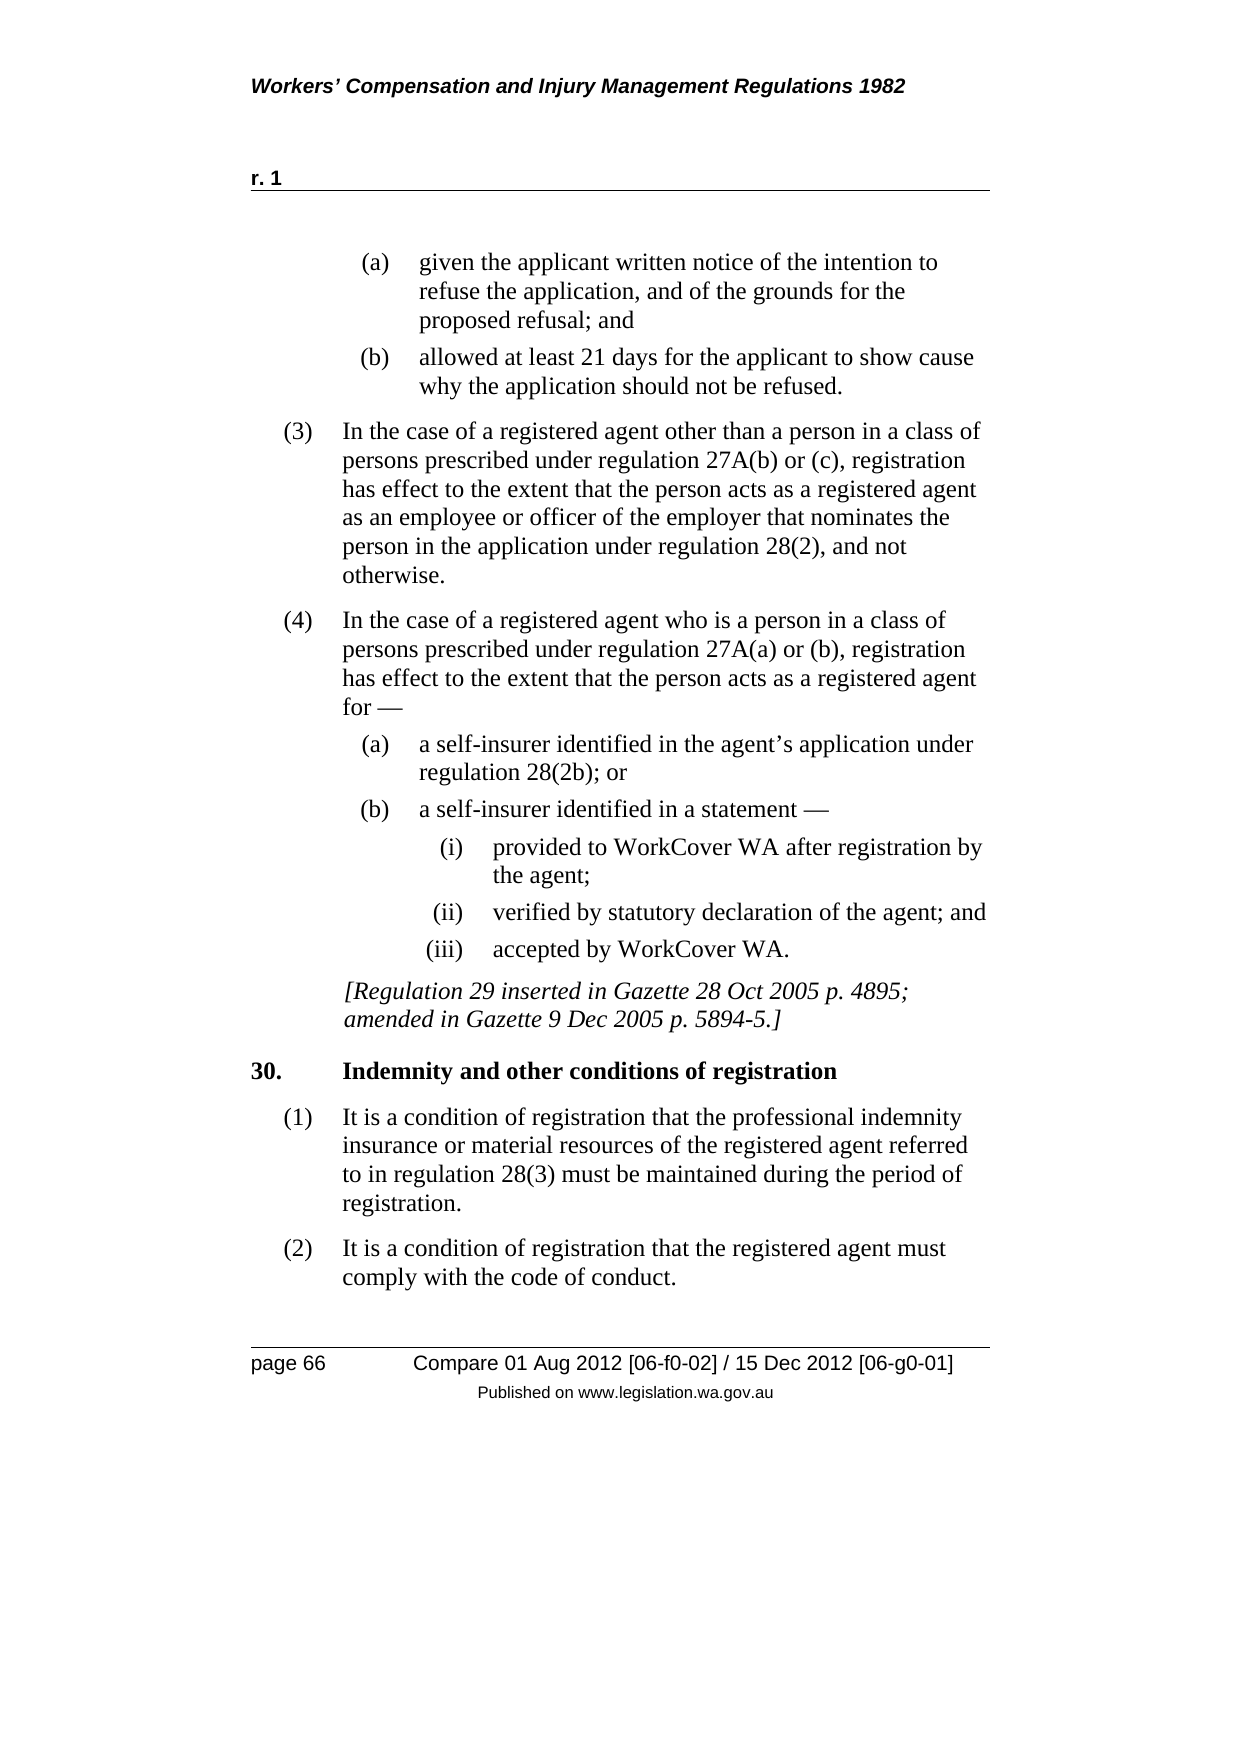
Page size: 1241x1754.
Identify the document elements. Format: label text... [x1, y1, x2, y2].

text (iii) accepted by . [251, 934, 990, 963]
text (b) allowed at least 21 days for the applicant to show cause why the application should not be refused. [251, 342, 990, 399]
text (3) In the case of a registered agent other than a person in a class of persons prescribed under regulation 27A(b) or (c), registration has effect to the extent that the person acts as a registered agent as an employee or officer of the employer that nominates the person in the application under regulation 28(2), and not otherwise. [251, 416, 990, 589]
text (ii) verified by statutory declaration of the agent; and [251, 897, 990, 926]
text (1) It is a condition of registration that the professional indemnity insurance or material resources of the registered agent referred to in regulation 28(3) must be maintained during the period of registration. [251, 1102, 990, 1217]
text (a) given the applicant written notice of the intention to refuse the application, and of the grounds for the proposed refusal; and [251, 247, 990, 334]
text (b) a self-insurer identified in a statement — [251, 794, 990, 823]
text (i) provided to after registration by the agent; [251, 832, 990, 889]
text (4) In the case of a registered agent who is a person in a class of persons prescribed under regulation 27A(a) or (b), registration has effect to the extent that the person acts as a registered agent for — [251, 605, 990, 720]
subtitle 30. Indemnity and other conditions of registration [251, 1056, 990, 1085]
text (2) It is a condition of registration that the registered agent must comply with the code of conduct. [251, 1233, 990, 1291]
text (a) a self-insurer identified in the agent’s application under regulation 28(2b); or [251, 729, 990, 786]
text [Regulation 29 inserted in Gazette 28 Oct 2005 p. 4895; amended in Gazette 9 Dec 2005 p. 5894-5.] [251, 976, 990, 1033]
